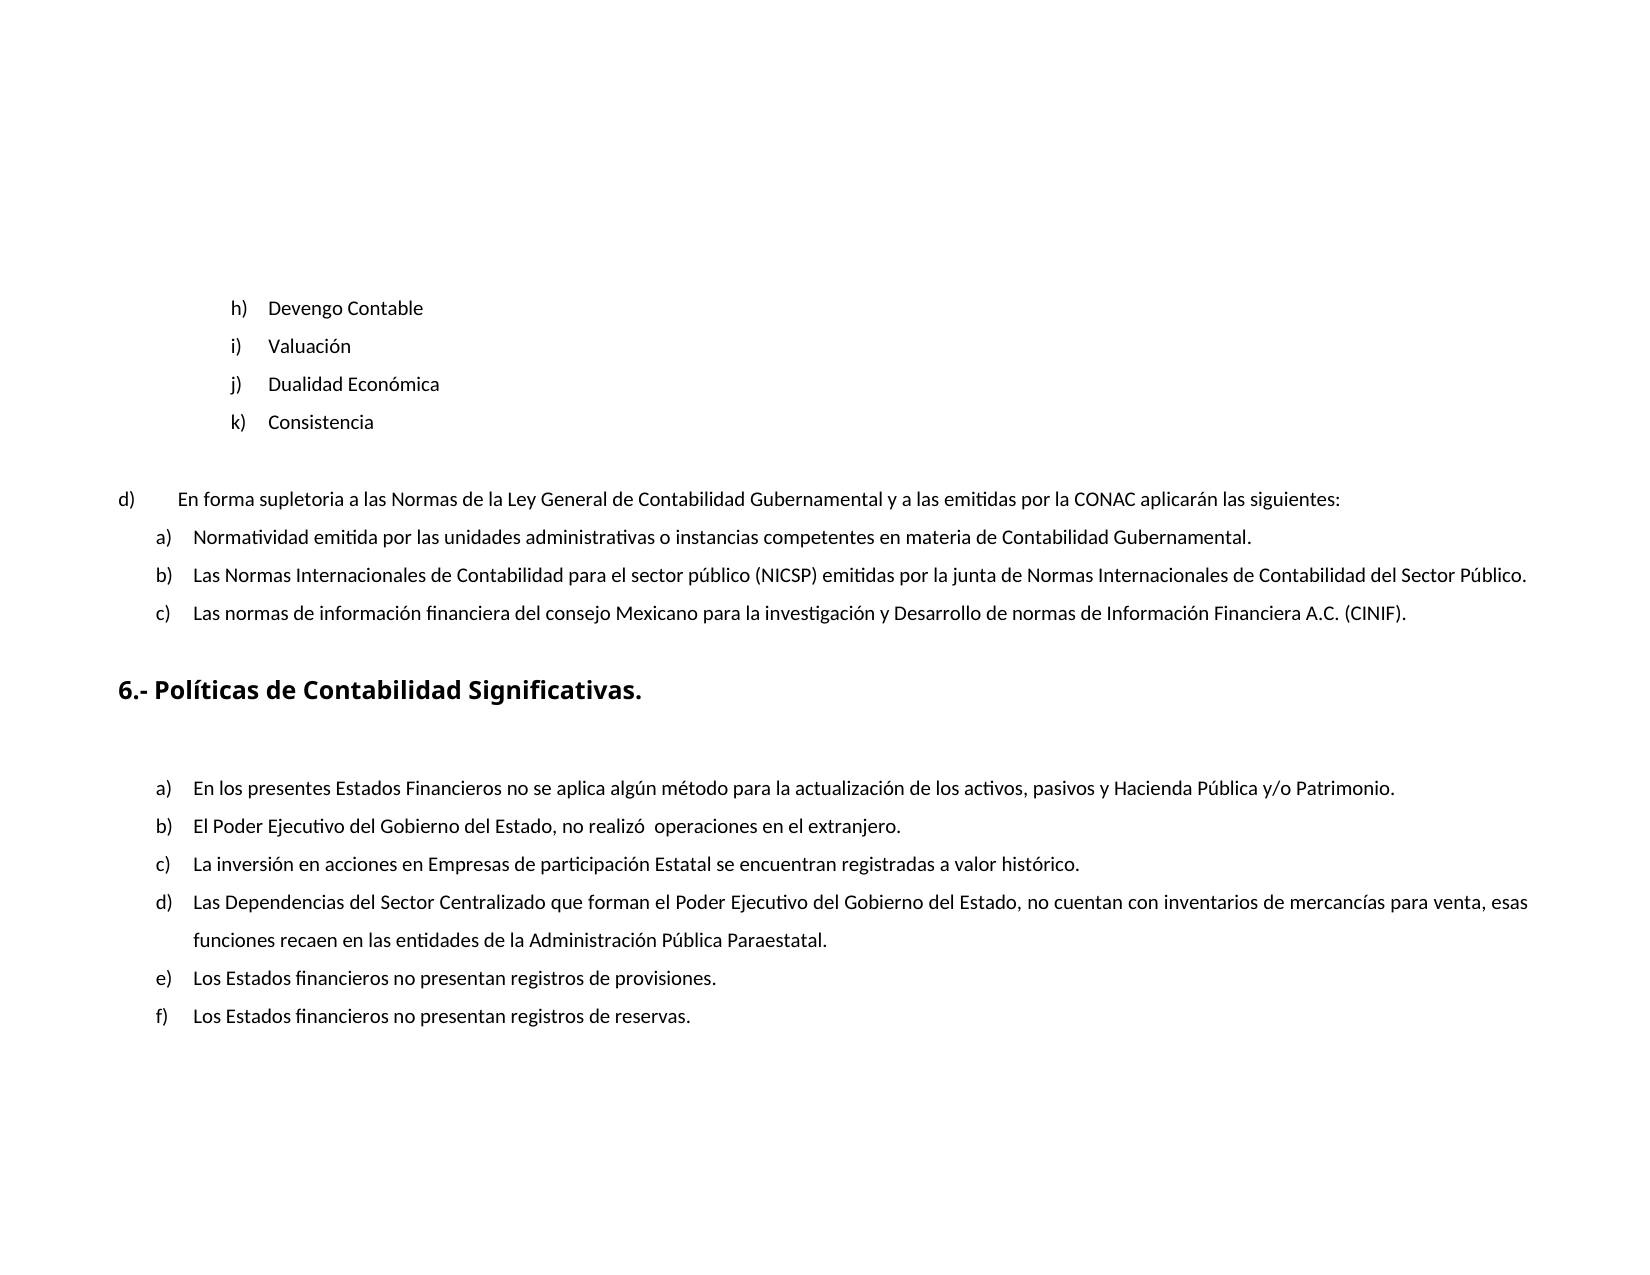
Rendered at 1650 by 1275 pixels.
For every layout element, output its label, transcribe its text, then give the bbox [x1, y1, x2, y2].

list En los presentes Estados Financieros no se aplica algún método para la actualización de los activos, pasivos y Hacienda Pública y/o Patrimonio. [156, 775, 1532, 800]
list Las Dependencias del Sector Centralizado que forman el Poder Ejecutivo del Gobierno del Estado, no cuentan con inventarios de mercancías para venta, esas funciones recaen en las entidades de la Administración Pública Paraestatal. [156, 889, 1532, 953]
list Los Estados financieros no presentan registros de reservas. [156, 1004, 1532, 1029]
list Devengo Contable [231, 295, 1532, 321]
text d) En forma supletoria a las Normas de la Ley General de Contabilidad Gubernamental y a las emitidas por la CONAC aplicarán las siguientes: [118, 486, 1532, 511]
list Dualidad Económica [231, 372, 1532, 397]
list La inversión en acciones en Empresas de participación Estatal se encuentran registradas a valor histórico. [156, 851, 1532, 877]
list Normatividad emitida por las unidades administrativas o instancias competentes en materia de Contabilidad Gubernamental. [156, 524, 1532, 549]
list Los Estados financieros no presentan registros de provisiones. [156, 966, 1532, 991]
list El Poder Ejecutivo del Gobierno del Estado, no realizó operaciones en el extranjero. [156, 813, 1532, 838]
list Las normas de información financiera del consejo Mexicano para la investigación y Desarrollo de normas de Información Financiera A.C. (CINIF). [156, 600, 1532, 626]
list Las Normas Internacionales de Contabilidad para el sector público (NICSP) emitidas por la junta de Normas Internacionales de Contabilidad del Sector Público. [156, 562, 1532, 588]
list Valuación [231, 333, 1532, 359]
text 6.- Políticas de Contabilidad Significativas. [118, 673, 1532, 707]
list Consistencia [231, 410, 1532, 435]
